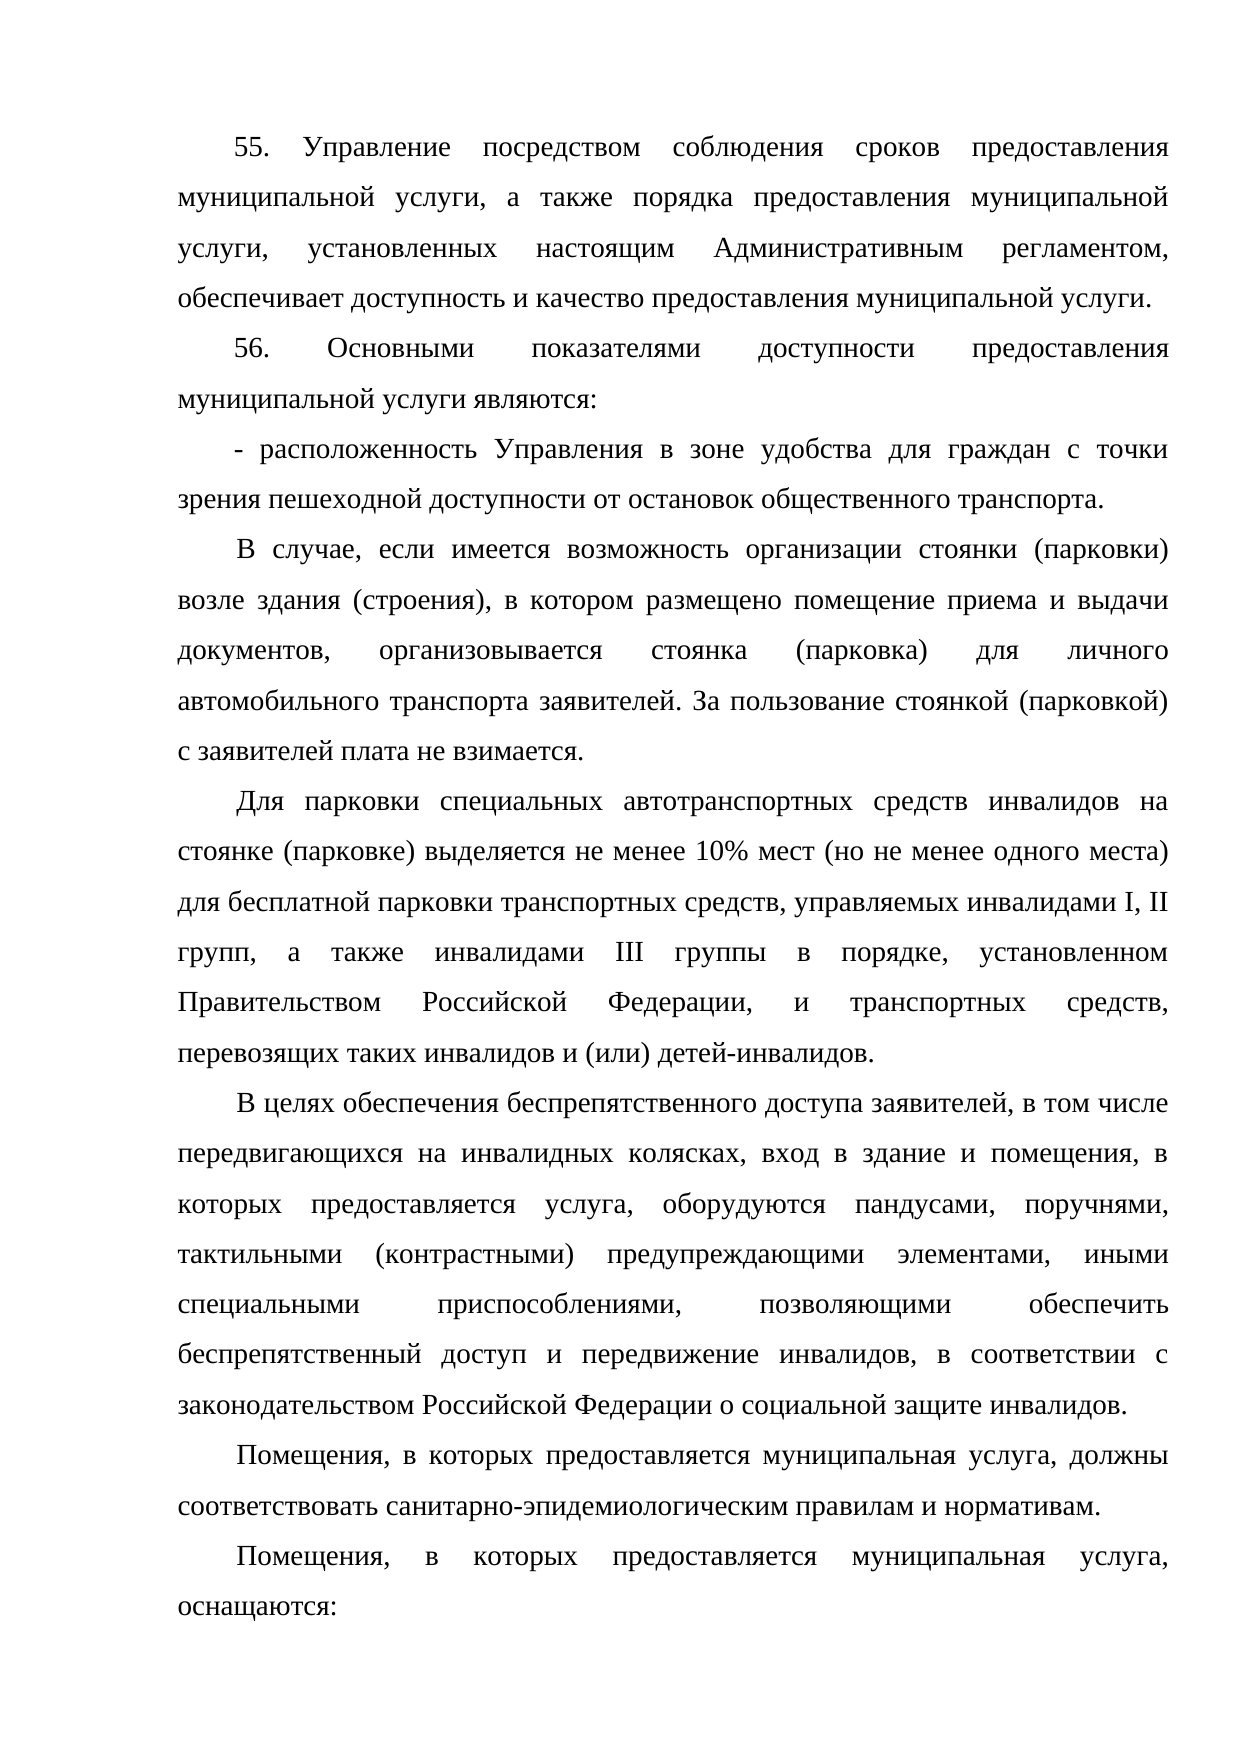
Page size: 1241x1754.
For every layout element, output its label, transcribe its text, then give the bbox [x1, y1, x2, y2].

text В целях обеспечения беспрепятственного доступа заявителей, в том числе передвигающихся на инвалидных колясках, вход в здание и помещения, в которых предоставляется услуга, оборудуются пандусами, поручнями, тактильными (контрастными) предупреждающими элементами, иными специальными приспособлениями, позволяющими обеспечить беспрепятственный доступ и передвижение инвалидов, в соответствии с законодательством Российской Федерации о социальной защите инвалидов. [177, 1085, 1169, 1421]
text Помещения, в которых предоставляется муниципальная услуга, должны соответствовать санитарно-эпидемиологическим правилам и нормативам. [177, 1437, 1169, 1521]
text Для парковки специальных автотранспортных средств инвалидов на стоянке (парковке) выделяется не менее 10% мест (но не менее одного места) для бесплатной парковки транспортных средств, управляемых инвалидами I, II групп, а также инвалидами III группы в порядке, установленном Правительством Российской Федерации, и транспортных средств, перевозящих таких инвалидов и (или) детей-инвалидов. [177, 783, 1169, 1068]
text 55. Управление посредством соблюдения сроков предоставления муниципальной услуги, а также порядка предоставления муниципальной услуги, установленных настоящим Административным регламентом, обеспечивает доступность и качество предоставления муниципальной услуги. [177, 129, 1169, 314]
text В случае, если имеется возможность организации стоянки (парковки) возле здания (строения), в котором размещено помещение приема и выдачи документов, организовывается стоянка (парковка) для личного автомобильного транспорта заявителей. За пользование стоянкой (парковкой) с заявителей плата не взимается. [177, 532, 1169, 766]
text - расположенность Управления в зоне удобства для граждан с точки зрения пешеходной доступности от остановок общественного транспорта. [177, 431, 1169, 515]
text 56. Основными показателями доступности предоставления муниципальной услуги являются: [177, 330, 1169, 414]
text Помещения, в которых предоставляется муниципальная услуга, оснащаются: [177, 1538, 1169, 1622]
